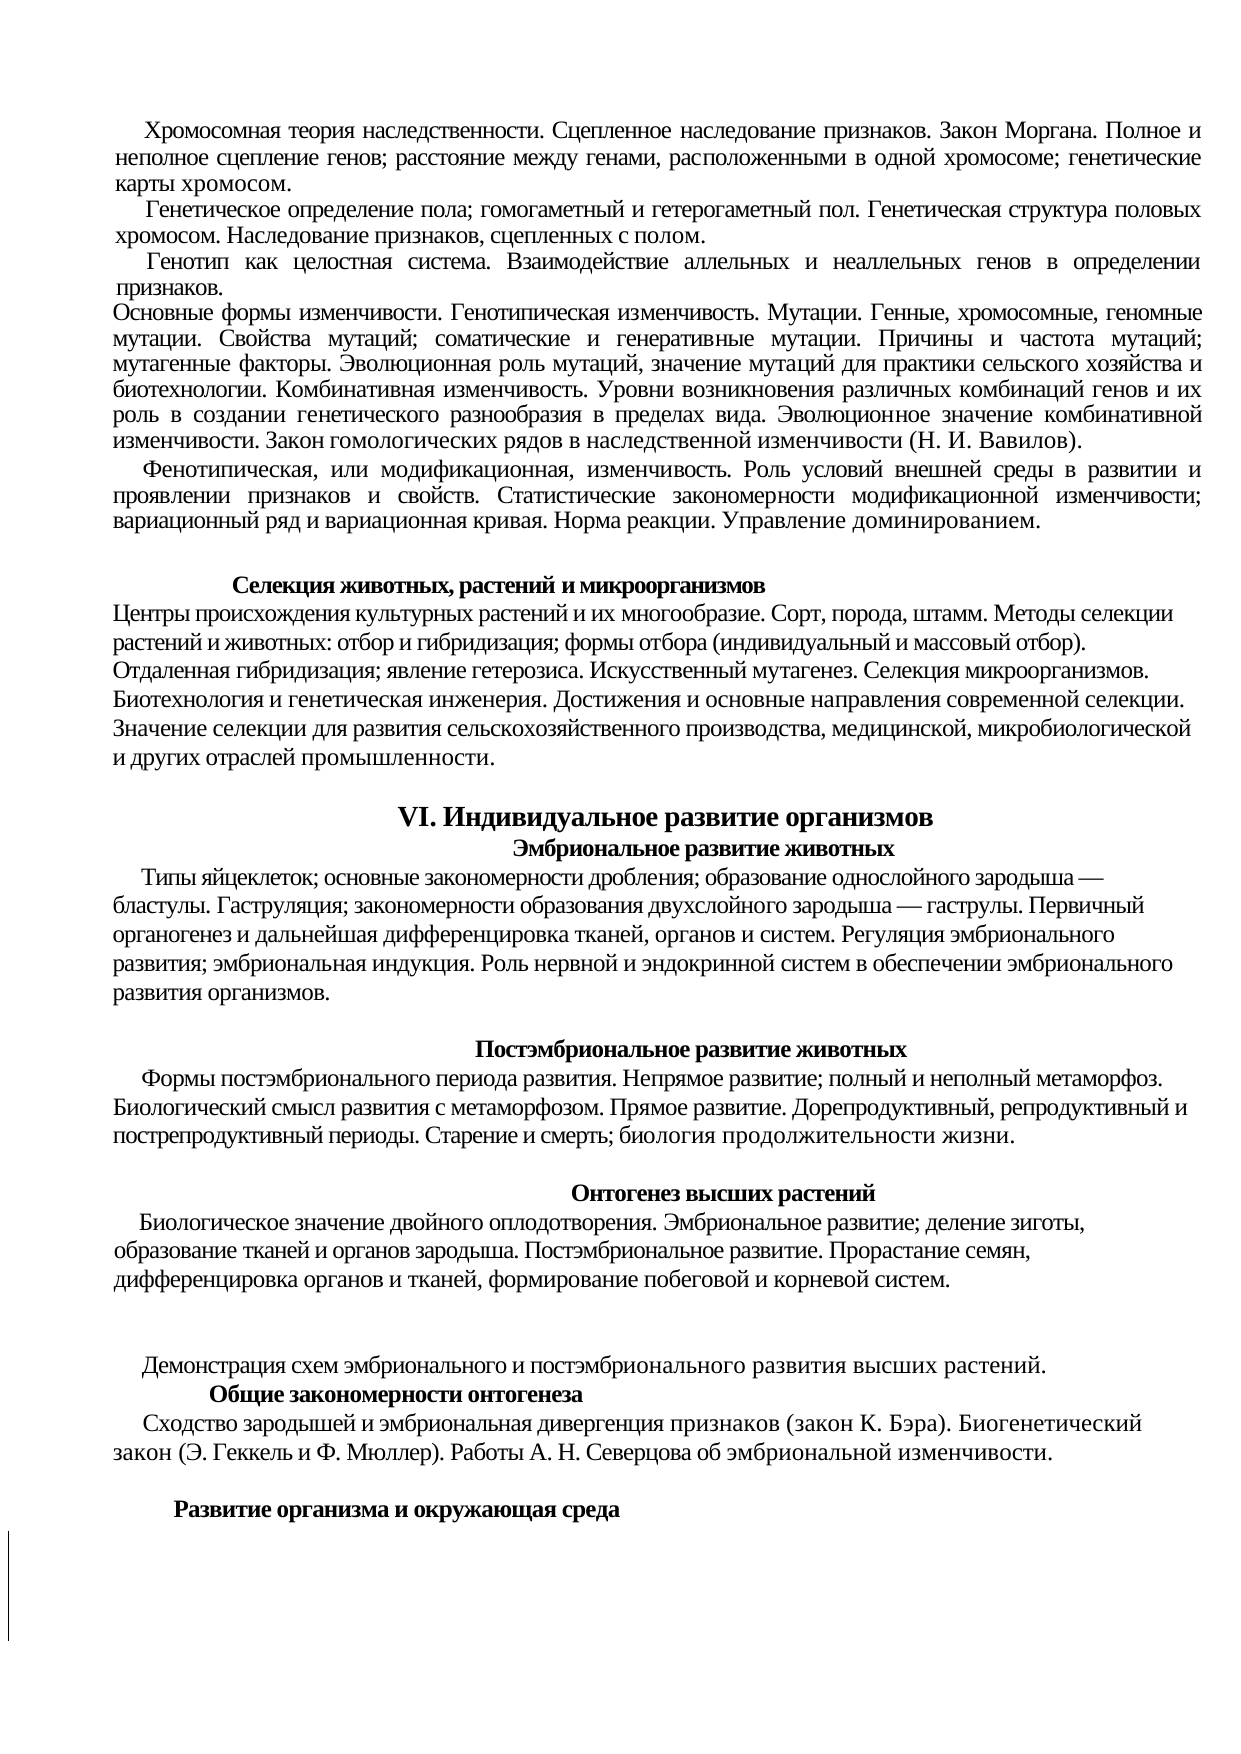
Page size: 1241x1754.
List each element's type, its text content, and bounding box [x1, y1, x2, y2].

text Онтогенез высших растений [244, 1178, 1203, 1207]
text Хромосомная теория наследственности. Сцепленное наследование признаков. Закон Моргана. Полное и неполное сцепление генов; расстояние между генами, расположенными в одной хромосоме; генетические карты хромосом. [115, 118, 1202, 196]
text Биологическое значение двойного оплодотворения. Эмбриональное развитие; деление зиготы, образование тканей и органов зародыша. Постэмбриональное развитие. Прорастание семян, дифференцировка органов и тканей, формирование побеговой и корневой систем. [114, 1207, 1203, 1293]
text Селекция животных, растений и микроорганизмов [232, 573, 1107, 598]
text Эмбриональное развитие животных [205, 833, 1203, 862]
text VI. Индивидуальное развитие организмов [129, 799, 1203, 833]
text Общие закономерности онтогенеза [209, 1379, 1203, 1408]
text Типы яйцеклеток; основные закономерности дробления; образование однослойного зародыша — бластулы. Гаструляция; закономерности образования двухслойного зародыша — гаструлы. Первичный органогенез и дальнейшая дифференцировка тканей, органов и систем. Регуляция эмбрионального развития; эмбриональная индукция. Роль нервной и эндокринной систем в обеспечении эмбрионального развития организмов. [112, 862, 1202, 1005]
text Фенотипическая, или модификационная, изменчивость. Роль условий внешней среды в развитии и проявлении признаков и свойств. Статистические закономерности модификационной изменчивости; вариационный ряд и вариационная кривая. Норма реакции. Управление доминированием. [113, 457, 1202, 534]
text Сходство зародышей и эмбриональная дивергенция признаков (закон К. Бэра). Биогенетический закон (Э. Геккель и Ф. Мюллер). Работы А. Н. Северцова об эмбриональной изменчивости. [113, 1408, 1201, 1465]
text Основные формы изменчивости. Генотипическая изменчивость. Мутации. Генные, хромосомные, геномные мутации. Свойства мутаций; соматические и генеративные мутации. Причины и частота мутаций; мутагенные факторы. Эволюционная роль мутаций, значение мутаций для практики сельского хозяйства и биотехнологии. Комбинативная изменчивость. Уровни возникновения различных комбинаций генов и их роль в создании генетического разнообразия в пределах вида. Эволюционное значение комбинативной изменчивости. Закон гомологических рядов в наследственной изменчивости (Н. И. Вавилов). [112, 300, 1203, 453]
text Центры происхождения культурных растений и их многообразие. Сорт, порода, штамм. Методы селекции растений и животных: отбор и гибридизация; формы отбора (индивидуальный и массовый отбор). Отдаленная гибридизация; явление гетерозиса. Искусственный мутагенез. Селекция микроорганизмов. Биотехнология и генетическая инженерия. Достижения и основные направления современной селекции. Значение селекции для развития сельскохозяйственного производства, медицинской, микробиологической и других отраслей промышленности. [112, 598, 1199, 771]
text Формы постэмбрионального периода развития. Непрямое развитие; полный и неполный метаморфоз. Биологический смысл развития с метаморфозом. Прямое развитие. Дорепродуктивный, репродуктивный и пострепродуктивный периоды. Старение и смерть; биология продолжительности жизни. [113, 1063, 1202, 1149]
text Постэмбриональное развитие животных [180, 1034, 1203, 1063]
text Демонстрация схем эмбрионального и постэмбрионального развития высших растений. [113, 1350, 1201, 1379]
text Генетическое определение пола; гомогаметный и гетерогаметный пол. Генетическая структура половых хромосом. Наследование признаков, сцепленных с полом. [115, 196, 1202, 248]
text Генотип как целостная система. Взаимодействие аллельных и неаллельных генов в определении признаков. [116, 248, 1202, 300]
text Развитие организма и окружающая среда [173, 1494, 1203, 1523]
